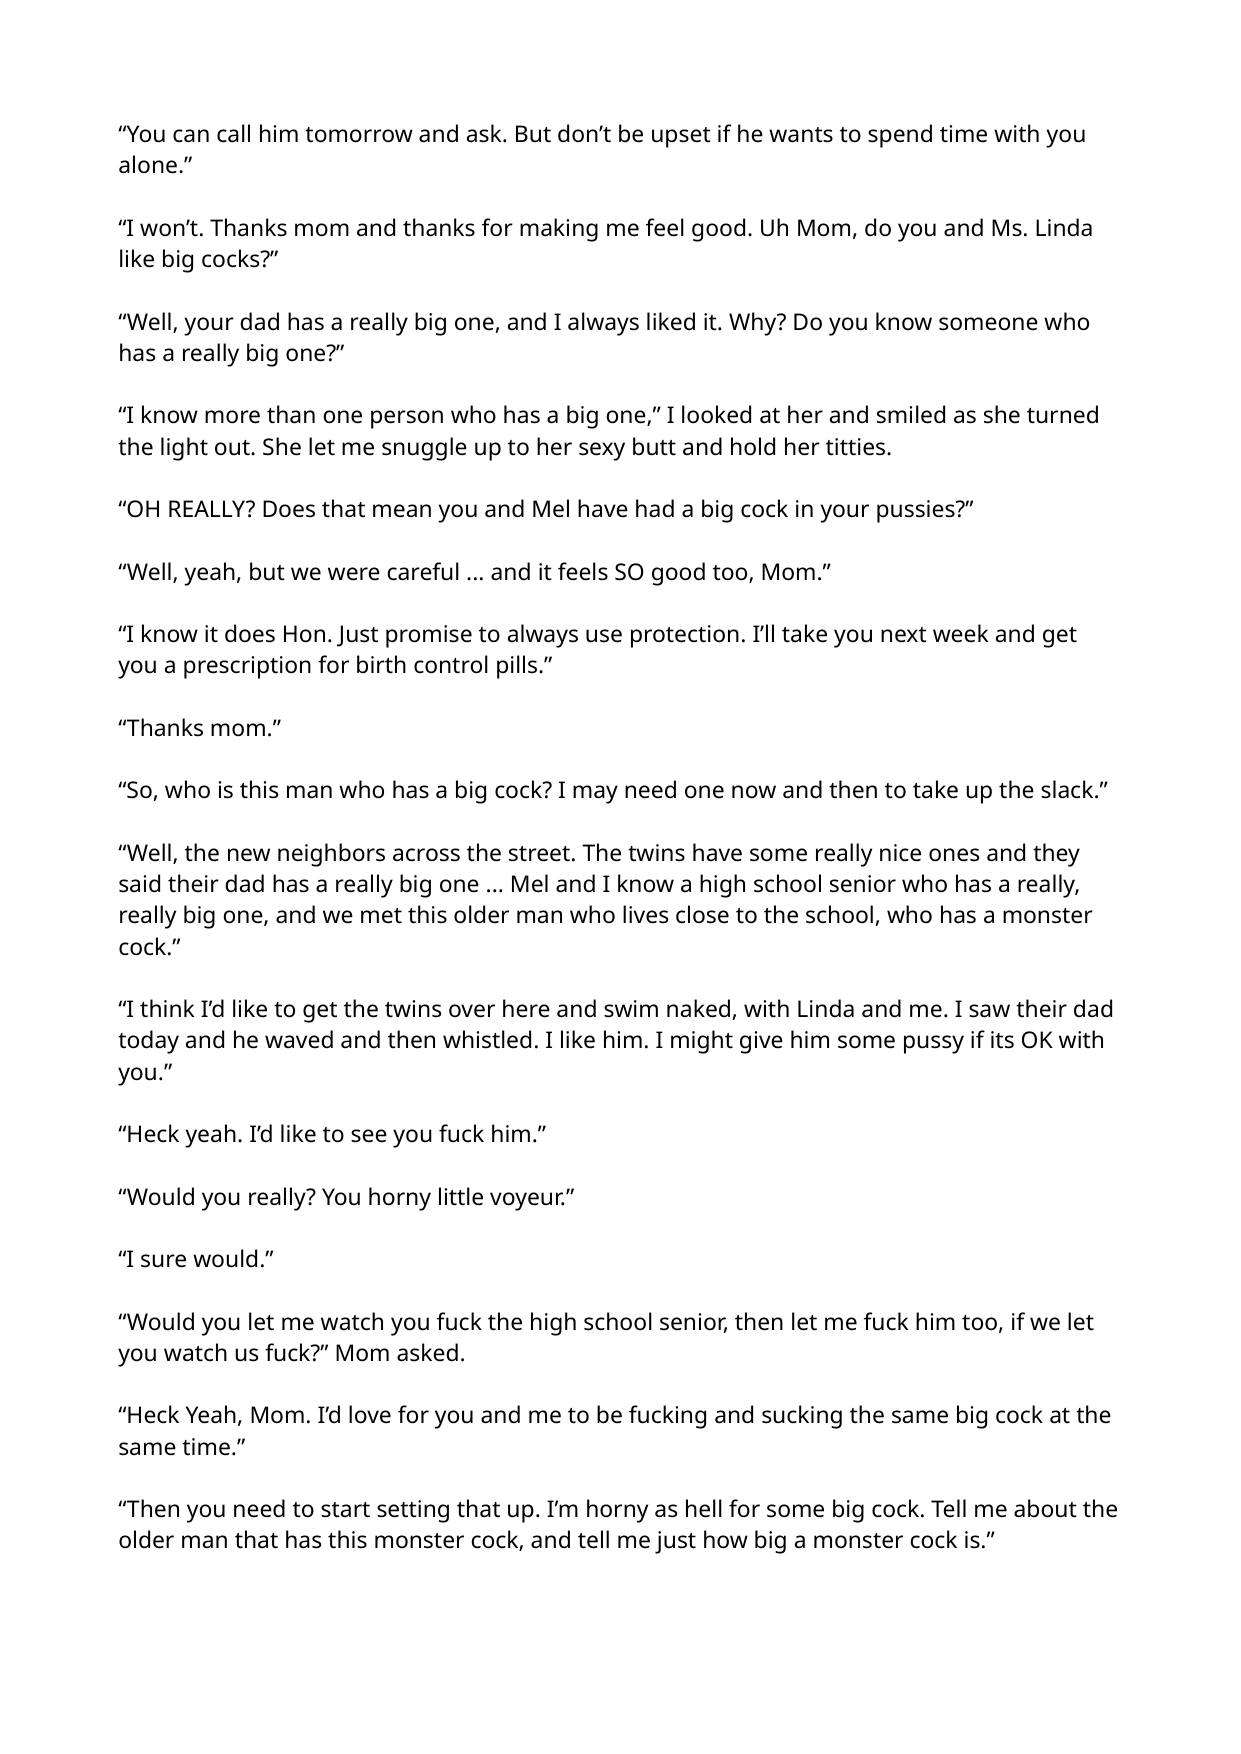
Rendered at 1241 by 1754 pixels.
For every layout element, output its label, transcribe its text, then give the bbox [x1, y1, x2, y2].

text “I sure would.” [118, 1243, 1122, 1274]
text “You can call him tomorrow and ask. But don’t be upset if he wants to spend time with you alone.” [118, 118, 1122, 181]
text “Would you let me watch you fuck the high school senior, then let me fuck him too, if we let you watch us fuck?” Mom asked. [118, 1306, 1122, 1368]
text “I won’t. Thanks mom and thanks for making me feel good. Uh Mom, do you and Ms. Linda like big cocks?” [118, 212, 1122, 274]
text “Heck Yeah, Mom. I’d love for you and me to be fucking and sucking the same big cock at the same time.” [118, 1399, 1122, 1462]
text “Would you really? You horny little voyeur.” [118, 1181, 1122, 1212]
text “I know more than one person who has a big one,” I looked at her and smiled as she turned the light out. She let me snuggle up to her sexy butt and hold her titties. [118, 399, 1122, 462]
text “Thanks mom.” [118, 712, 1122, 743]
text “Then you need to start setting that up. I’m horny as hell for some big cock. Tell me about the older man that has this monster cock, and tell me just how big a monster cock is.” [118, 1493, 1122, 1556]
text “OH REALLY? Does that mean you and Mel have had a big cock in your pussies?” [118, 493, 1122, 524]
text “I think I’d like to get the twins over here and swim naked, with Linda and me. I saw their dad today and he waved and then whistled. I like him. I might give him some pussy if its OK with you.” [118, 993, 1122, 1087]
text “So, who is this man who has a big cock? I may need one now and then to take up the slack.” [118, 774, 1122, 806]
text “Well, your dad has a really big one, and I always liked it. Why? Do you know someone who has a really big one?” [118, 306, 1122, 368]
text “Well, yeah, but we were careful ... and it feels SO good too, Mom.” [118, 556, 1122, 587]
text “Heck yeah. I’d like to see you fuck him.” [118, 1118, 1122, 1149]
text “I know it does Hon. Just promise to always use protection. I’ll take you next week and get you a prescription for birth control pills.” [118, 618, 1122, 681]
text “Well, the new neighbors across the street. The twins have some really nice ones and they said their dad has a really big one ... Mel and I know a high school senior who has a really, really big one, and we met this older man who lives close to the school, who has a monster cock.” [118, 837, 1122, 962]
